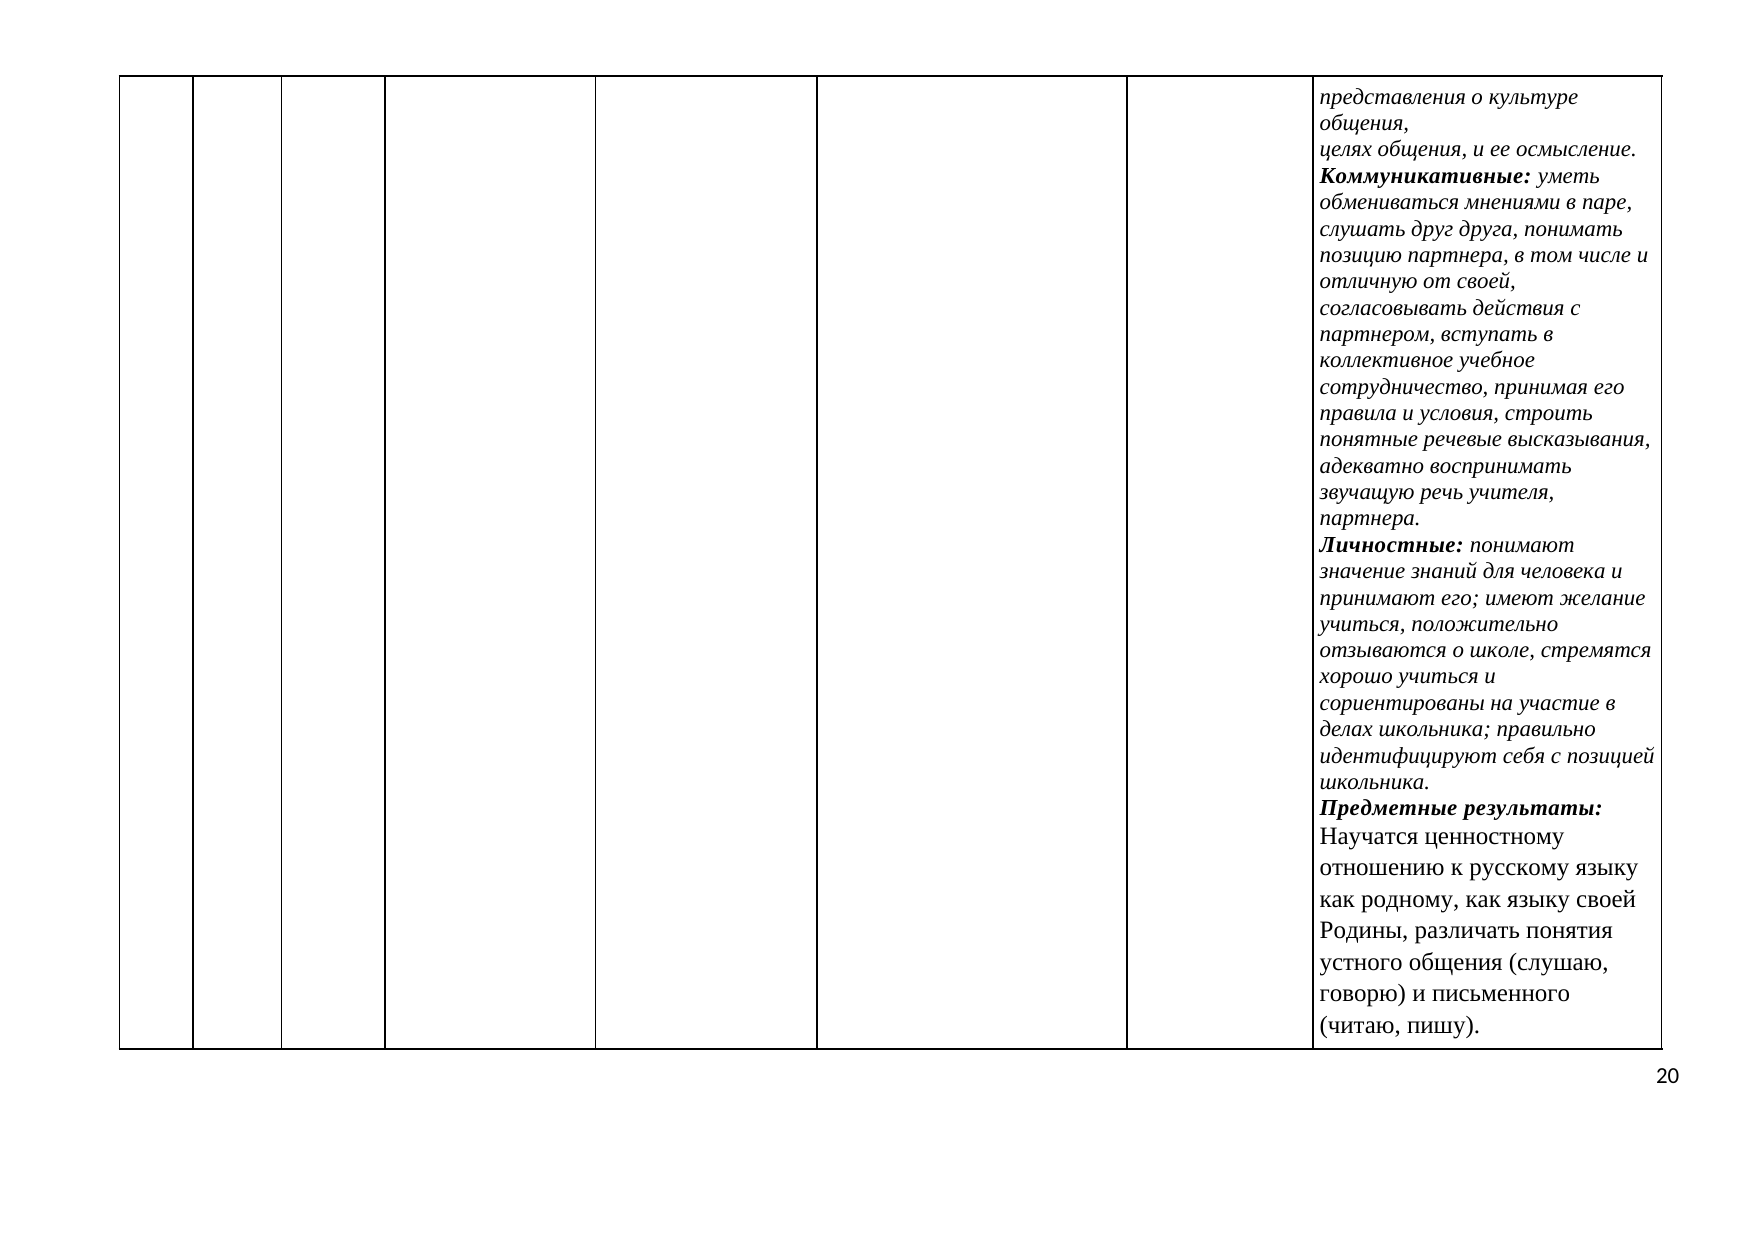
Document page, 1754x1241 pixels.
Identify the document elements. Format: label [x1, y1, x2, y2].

table_cell [120, 77, 192, 1048]
